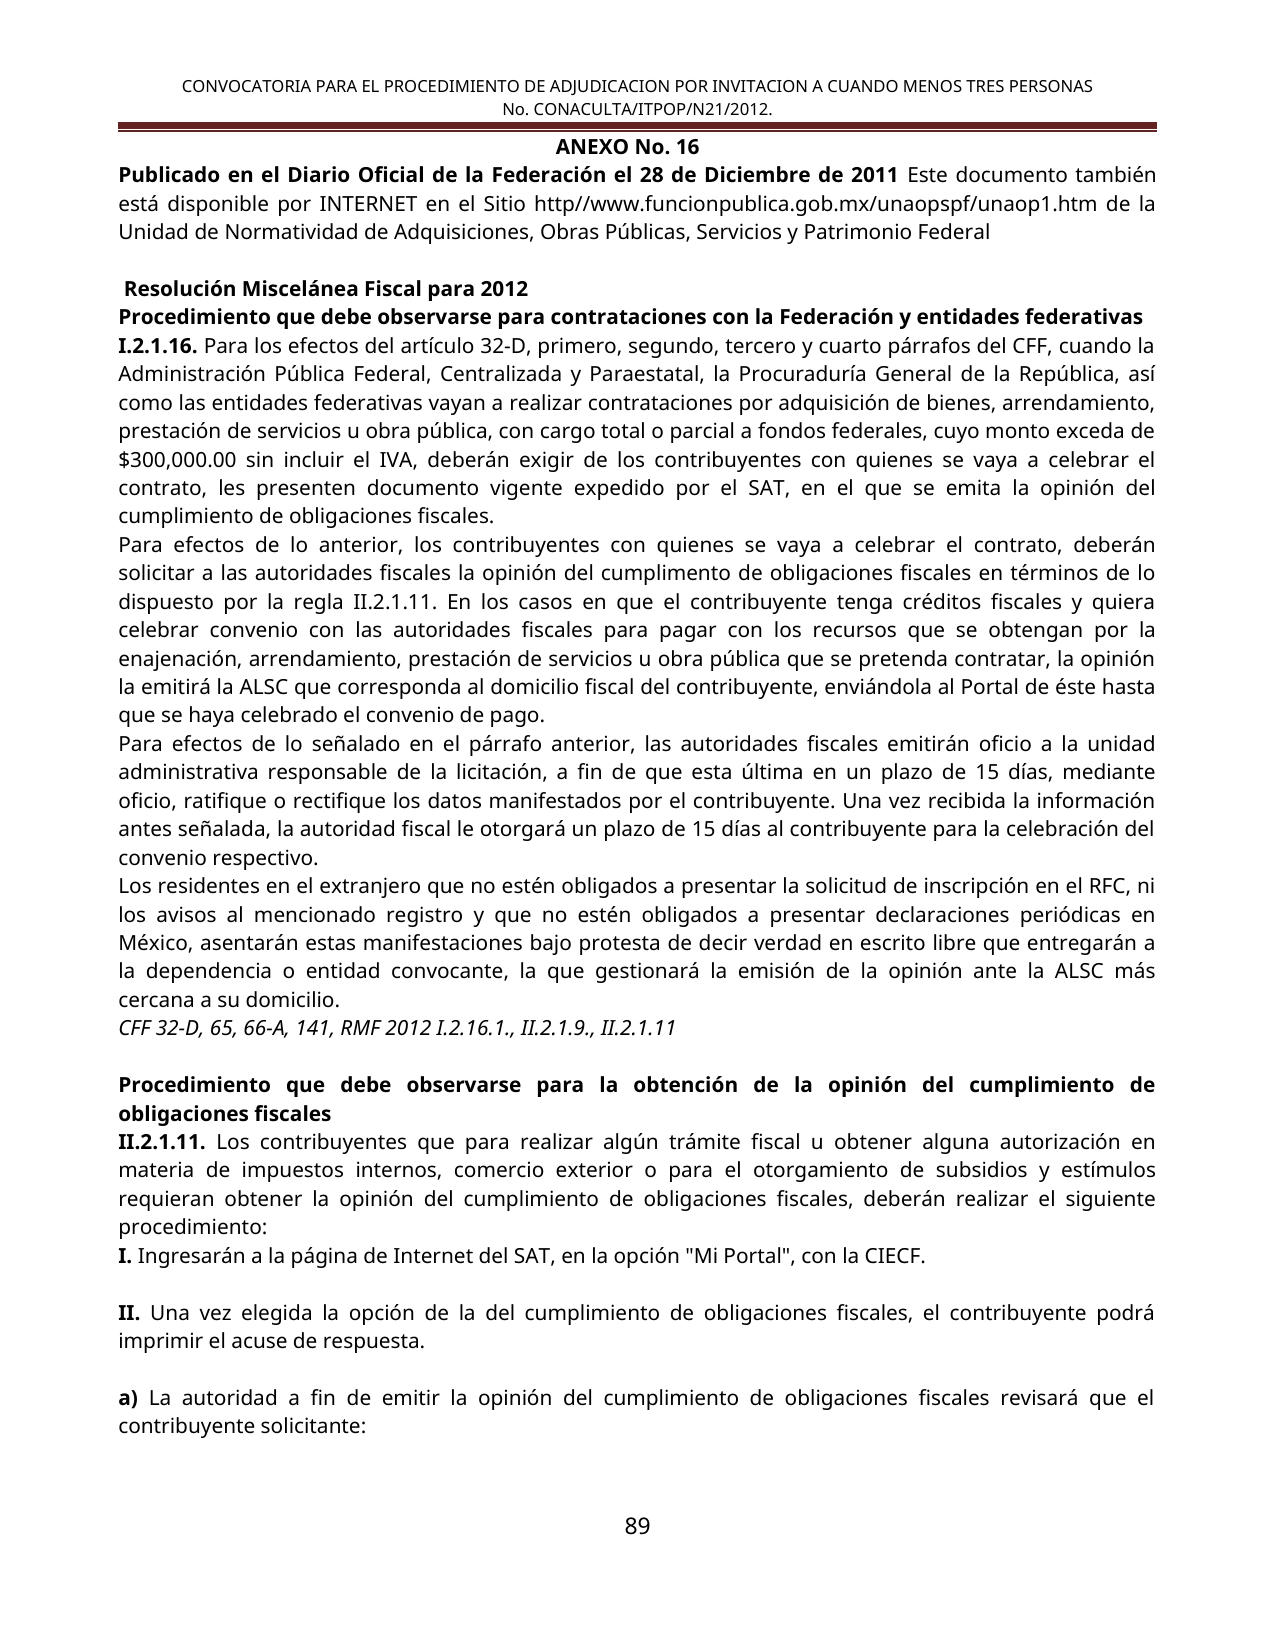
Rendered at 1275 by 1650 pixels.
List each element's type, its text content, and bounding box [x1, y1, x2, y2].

text I.2.1.16. Para los efectos del artículo 32-D, primero, segundo, tercero y cuarto párrafos del CFF, cuando la Administración Pública Federal, Centralizada y Paraestatal, la Procuraduría General de la República, así como las entidades federativas vayan a realizar contrataciones por adquisición de bienes, arrendamiento, prestación de servicios u obra pública, con cargo total o parcial a fondos federales, cuyo monto exceda de $300,000.00 sin incluir el IVA, deberán exigir de los contribuyentes con quienes se vaya a celebrar el contrato, les presenten documento vigente expedido por el SAT, en el que se emita la opinión del cumplimiento de obligaciones fiscales. [118, 331, 1157, 530]
text Los residentes en el extranjero que no estén obligados a presentar la solicitud de inscripción en el RFC, ni los avisos al mencionado registro y que no estén obligados a presentar declaraciones periódicas en México, asentarán estas manifestaciones bajo protesta de decir verdad en escrito libre que entregarán a la dependencia o entidad convocante, la que gestionará la emisión de la opinión ante la ALSC más cercana a su domicilio. [118, 871, 1157, 1013]
text Publicado en el Diario Oficial de la Federación el 28 de Diciembre de 2011 Este documento también está disponible por INTERNET en el Sitio http//www.funcionpublica.gob.mx/unaopspf/unaop1.htm de la Unidad de Normatividad de Adquisiciones, Obras Públicas, Servicios y Patrimonio Federal [118, 160, 1157, 246]
text II. Una vez elegida la opción de la del cumplimiento de obligaciones fiscales, el contribuyente podrá imprimir el acuse de respuesta. [118, 1298, 1157, 1355]
text Resolución Miscelánea Fiscal para 2012 [118, 274, 1157, 302]
text CFF 32-D, 65, 66-A, 141, RMF 2012 I.2.16.1., II.2.1.9., II.2.1.11 [118, 1013, 1157, 1042]
text Para efectos de lo anterior, los contribuyentes con quienes se vaya a celebrar el contrato, deberán solicitar a las autoridades fiscales la opinión del cumplimento de obligaciones fiscales en términos de lo dispuesto por la regla II.2.1.11. En los casos en que el contribuyente tenga créditos fiscales y quiera celebrar convenio con las autoridades fiscales para pagar con los recursos que se obtengan por la enajenación, arrendamiento, prestación de servicios u obra pública que se pretenda contratar, la opinión la emitirá la ALSC que corresponda al domicilio fiscal del contribuyente, enviándola al Portal de éste hasta que se haya celebrado el convenio de pago. [118, 530, 1157, 729]
text a) La autoridad a fin de emitir la opinión del cumplimiento de obligaciones fiscales revisará que el contribuyente solicitante: [118, 1383, 1157, 1440]
text Procedimiento que debe observarse para la obtención de la opinión del cumplimiento de obligaciones fiscales [118, 1070, 1157, 1127]
text I. Ingresarán a la página de Internet del SAT, en la opción "Mi Portal", con la CIECF. [118, 1241, 1157, 1269]
text Para efectos de lo señalado en el párrafo anterior, las autoridades fiscales emitirán oficio a la unidad administrativa responsable de la licitación, a fin de que esta última en un plazo de 15 días, mediante oficio, ratifique o rectifique los datos manifestados por el contribuyente. Una vez recibida la información antes señalada, la autoridad fiscal le otorgará un plazo de 15 días al contribuyente para la celebración del convenio respectivo. [118, 729, 1157, 871]
text con la Federación y entidades federativas ANEXO No. 16 [118, 132, 1137, 160]
text II.2.1.11. Los contribuyentes que para realizar algún trámite fiscal u obtener alguna autorización en materia de impuestos internos, comercio exterior o para el otorgamiento de subsidios y estímulos requieran obtener la opinión del cumplimiento de obligaciones fiscales, deberán realizar el siguiente procedimiento: [118, 1127, 1157, 1241]
text Procedimiento que debe observarse para contrataciones con la Federación y entidades federativas [118, 302, 1157, 331]
